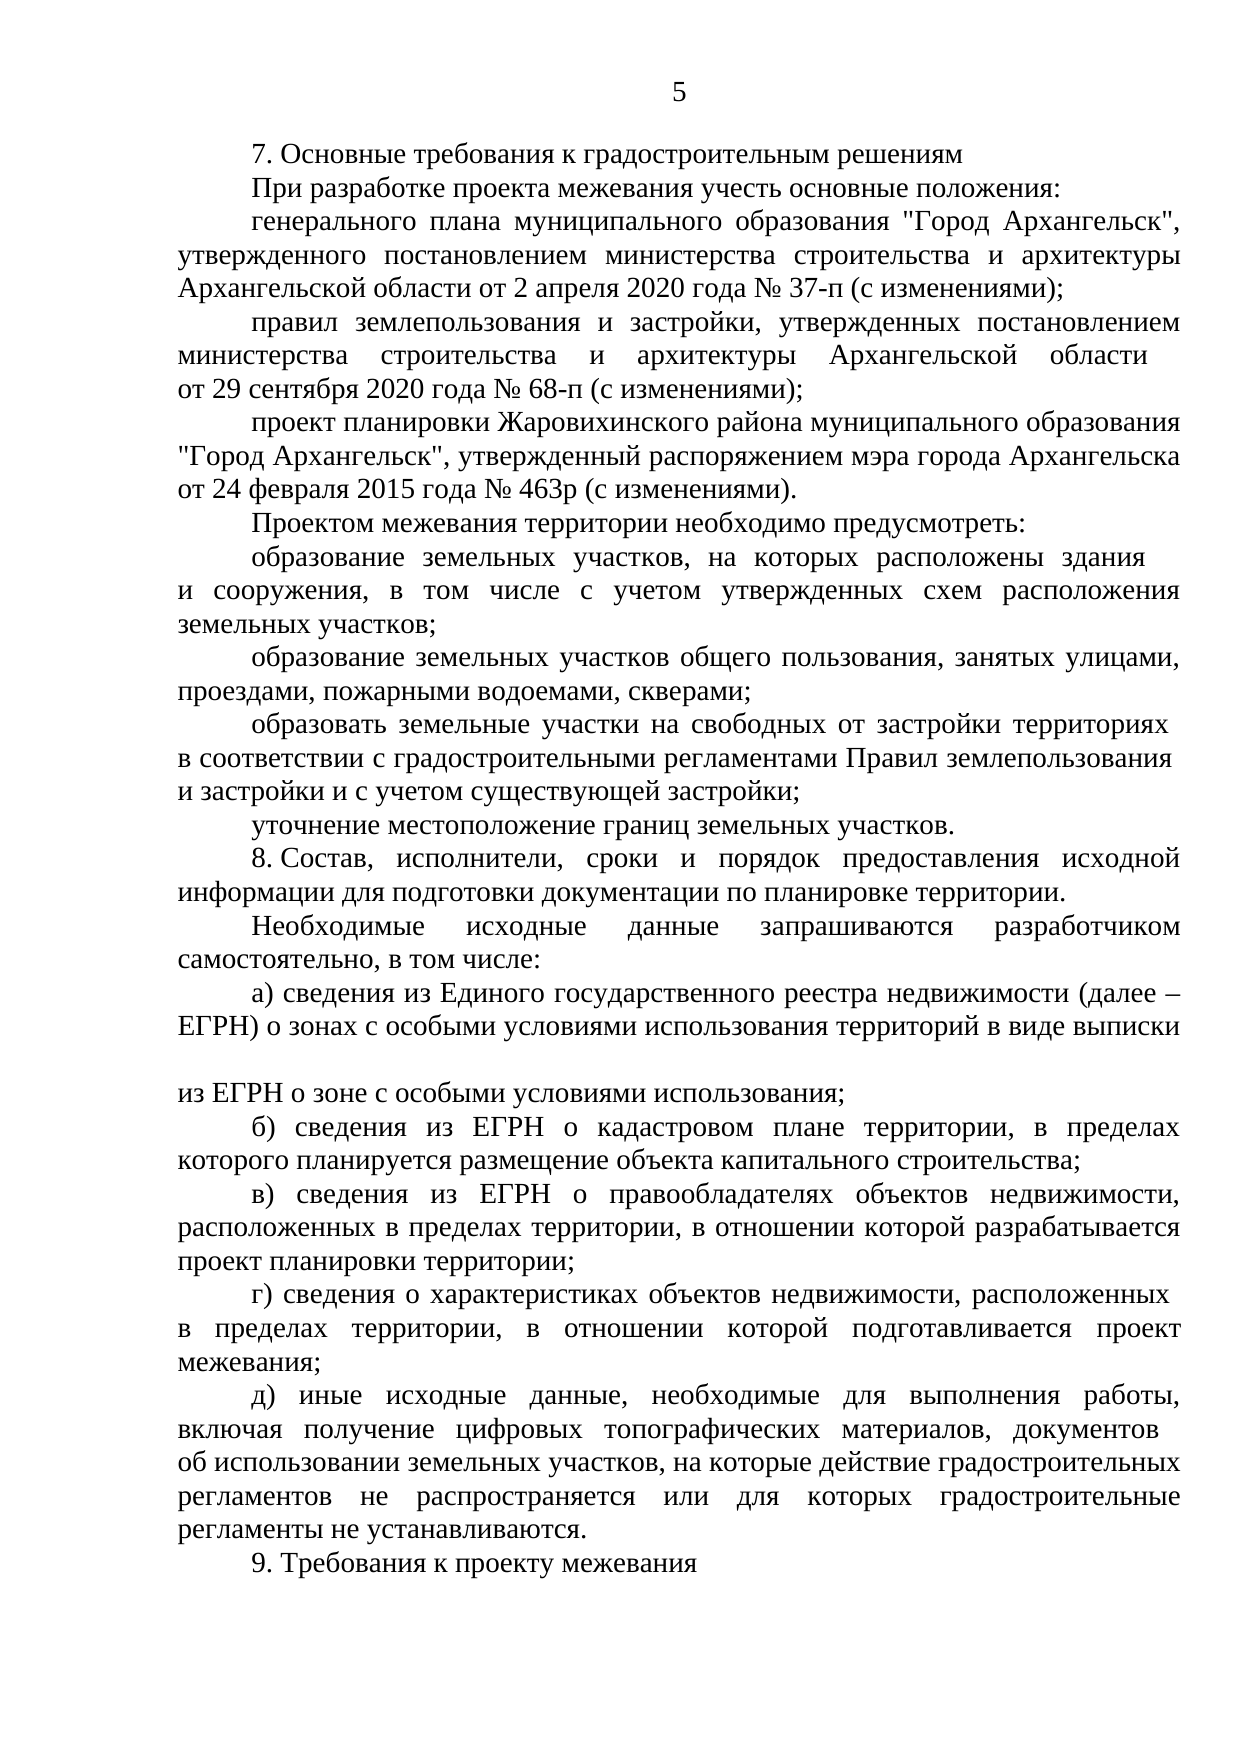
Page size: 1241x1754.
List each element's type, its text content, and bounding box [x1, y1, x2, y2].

text образовать земельные участки на свободных от застройки территориях в соответствии с градостроительными регламентами Правил землепользования и застройки и с учетом существующей застройки; [177, 706, 1181, 807]
text 9. Требования к проекту межевания [177, 1545, 1181, 1578]
text Проектом межевания территории необходимо предусмотреть: [177, 505, 1181, 539]
text г) сведения о характеристиках объектов недвижимости, расположенных в пределах территории, в отношении которой подготавливается проект межевания; [177, 1277, 1181, 1377]
text образование земельных участков, на которых расположены здания и сооружения, в том числе с учетом утвержденных схем расположения земельных участков; [177, 539, 1181, 639]
text а) сведения из Единого государственного реестра недвижимости (далее – ЕГРН) о зонах с особыми условиями использования территорий в виде выписки из ЕГРН о зоне с особыми условиями использования; [177, 975, 1181, 1109]
text образование земельных участков общего пользования, занятых улицами, проездами, пожарными водоемами, скверами; [177, 639, 1181, 706]
text д) иные исходные данные, необходимые для выполнения работы, включая получение цифровых топографических материалов, документов об использовании земельных участков, на которые действие градостроительных регламентов не распространяется или для которых градостроительные регламенты не устанавливаются. [177, 1377, 1181, 1545]
text 7. Основные требования к градостроительным решениям [177, 136, 1181, 170]
text проект планировки Жаровихинского района муниципального образования "Город Архангельск", утвержденный распоряжением мэра города Архангельска от 24 февраля 2015 года № 463р (с изменениями). [177, 404, 1181, 505]
text При разработке проекта межевания учесть основные положения: [177, 170, 1181, 203]
text правил землепользования и застройки, утвержденных постановлением министерства строительства и архитектуры Архангельской области от 29 сентября 2020 года № 68-п (с изменениями); [177, 304, 1181, 404]
text генерального плана муниципального образования "Город Архангельск", утвержденного постановлением министерства строительства и архитектуры Архангельской области от 2 апреля 2020 года № 37-п (с изменениями); [177, 203, 1181, 304]
text 8. Состав, исполнители, сроки и порядок предоставления исходной информации для подготовки документации по планировке территории. [177, 841, 1181, 908]
text б) сведения из ЕГРН о кадастровом плане территории, в пределах которого планируется размещение объекта капитального строительства; [177, 1109, 1181, 1176]
text Необходимые исходные данные запрашиваются разработчиком самостоятельно, в том числе: [177, 908, 1181, 975]
text в) сведения из ЕГРН о правообладателях объектов недвижимости, расположенных в пределах территории, в отношении которой разрабатывается проект планировки территории; [177, 1176, 1181, 1277]
text уточнение местоположение границ земельных участков. [177, 807, 1181, 841]
